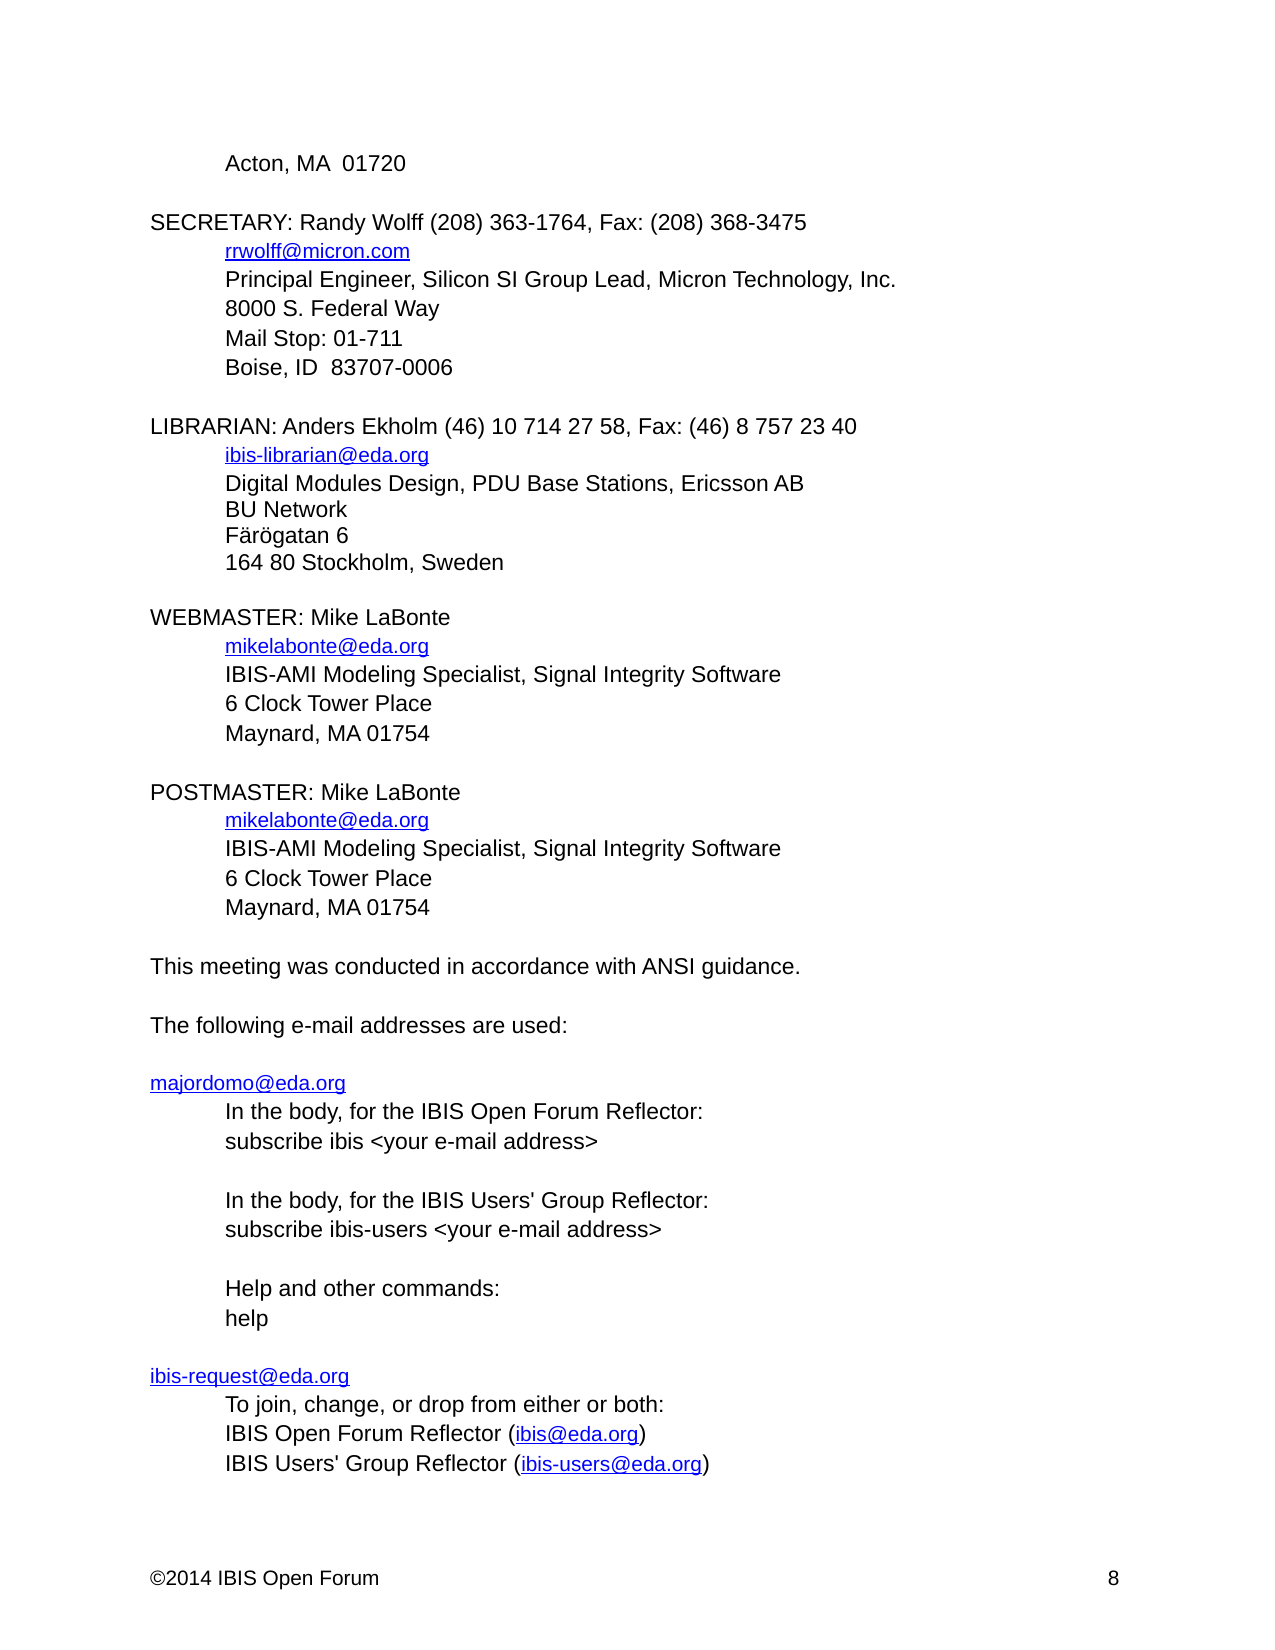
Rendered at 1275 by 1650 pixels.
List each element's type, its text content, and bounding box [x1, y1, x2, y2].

text 6 Clock Tower Place [150, 865, 1124, 891]
text IBIS-AMI Modeling Specialist, Signal Integrity Software [150, 661, 1124, 687]
text Digital Modules Design, PDU Base Stations, Ericsson AB [150, 469, 1125, 496]
text IBIS-AMI Modeling Specialist, Signal Integrity Software [150, 835, 1124, 862]
text The following e-mail addresses are used: [150, 1012, 1124, 1039]
text mikelabonte@eda.org [150, 808, 1124, 832]
text 8000 S. Federal Way [150, 295, 1124, 321]
text Mail Stop: 01-711 [150, 324, 1124, 351]
text Acton, MA 01720 [150, 150, 1124, 176]
text IBIS Open Forum Reflector (ibis@eda.org) [225, 1420, 1124, 1447]
text To join, change, or drop from either or both: [225, 1391, 1124, 1417]
text Help and other commands: [225, 1275, 1124, 1302]
text ibis-request@eda.org [150, 1364, 1124, 1388]
text ibis-librarian@eda.org [150, 442, 1124, 466]
text help [225, 1305, 1124, 1331]
text BU Network [150, 496, 1125, 522]
text Principal Engineer, Silicon SI Group Lead, Micron Technology, Inc. [150, 266, 1124, 292]
text In the body, for the IBIS Users' Group Reflector: [225, 1187, 1124, 1213]
text majordomo@eda.org [150, 1071, 1124, 1095]
text In the body, for the IBIS Open Forum Reflector: [225, 1098, 1124, 1125]
text Färögatan 6 [150, 522, 1125, 548]
text Maynard, MA 01754 [150, 720, 1124, 746]
text mikelabonte@eda.org [150, 634, 1124, 658]
text 6 Clock Tower Place [150, 690, 1124, 717]
text 164 80 Stockholm, Sweden [150, 548, 1125, 575]
text subscribe ibis-users <your e-mail address> [225, 1216, 1124, 1243]
text Boise, ID 83707-0006 [150, 354, 1124, 380]
text LIBRARIAN: Anders Ekholm (46) 10 714 27 58, Fax: (46) 8 757 23 40 [150, 413, 1124, 439]
text POSTMASTER: Mike LaBonte [150, 779, 1124, 805]
text rrwolff@micron.com [150, 238, 1124, 262]
text This meeting was conducted in accordance with ANSI guidance. [150, 953, 1124, 980]
text WEBMASTER: Mike LaBonte [150, 604, 1124, 631]
text SECRETARY: Randy Wolff (208) 363-1764, Fax: (208) 368-3475 [150, 209, 1124, 235]
text IBIS Users' Group Reflector (ibis-users@eda.org) [225, 1450, 1124, 1476]
text subscribe ibis <your e-mail address> [225, 1128, 1124, 1154]
text Maynard, MA 01754 [150, 894, 1124, 921]
